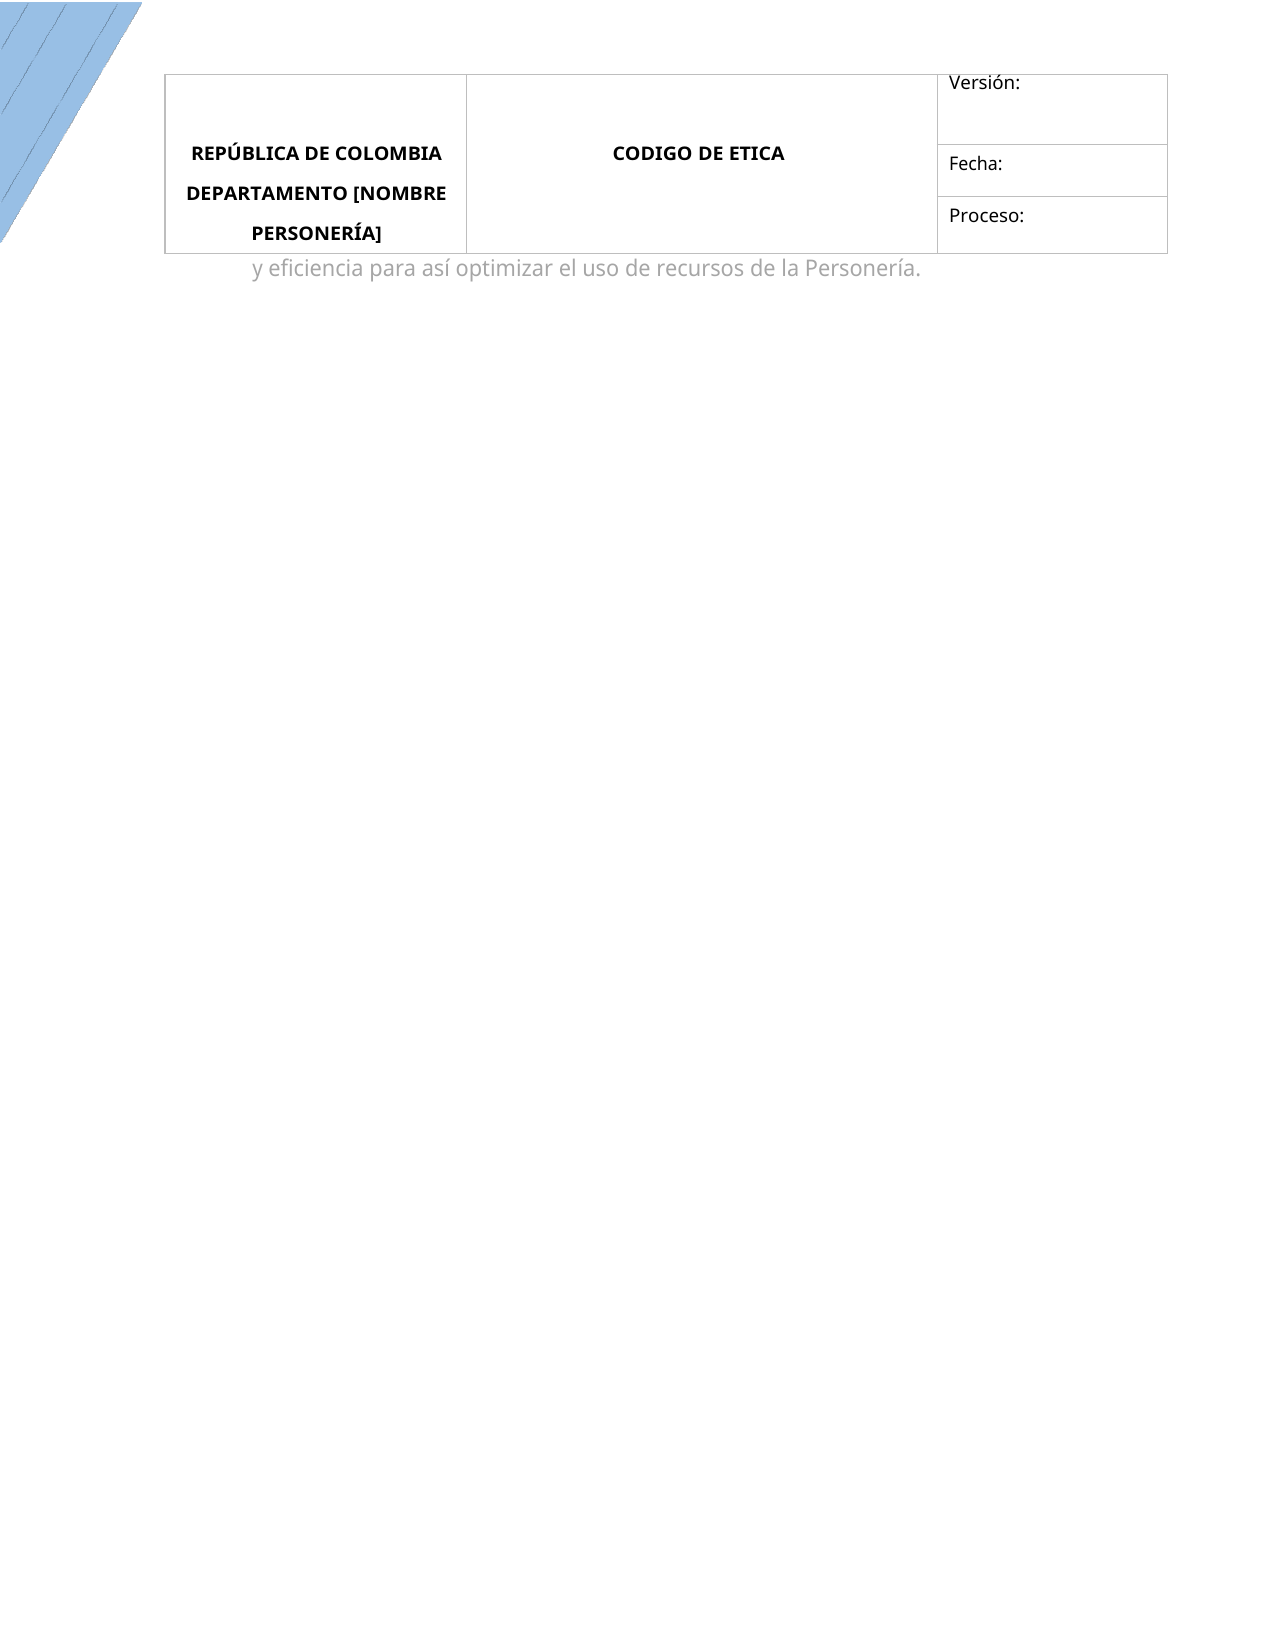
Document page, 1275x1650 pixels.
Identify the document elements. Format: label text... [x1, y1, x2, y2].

picture [0, 1, 142, 243]
